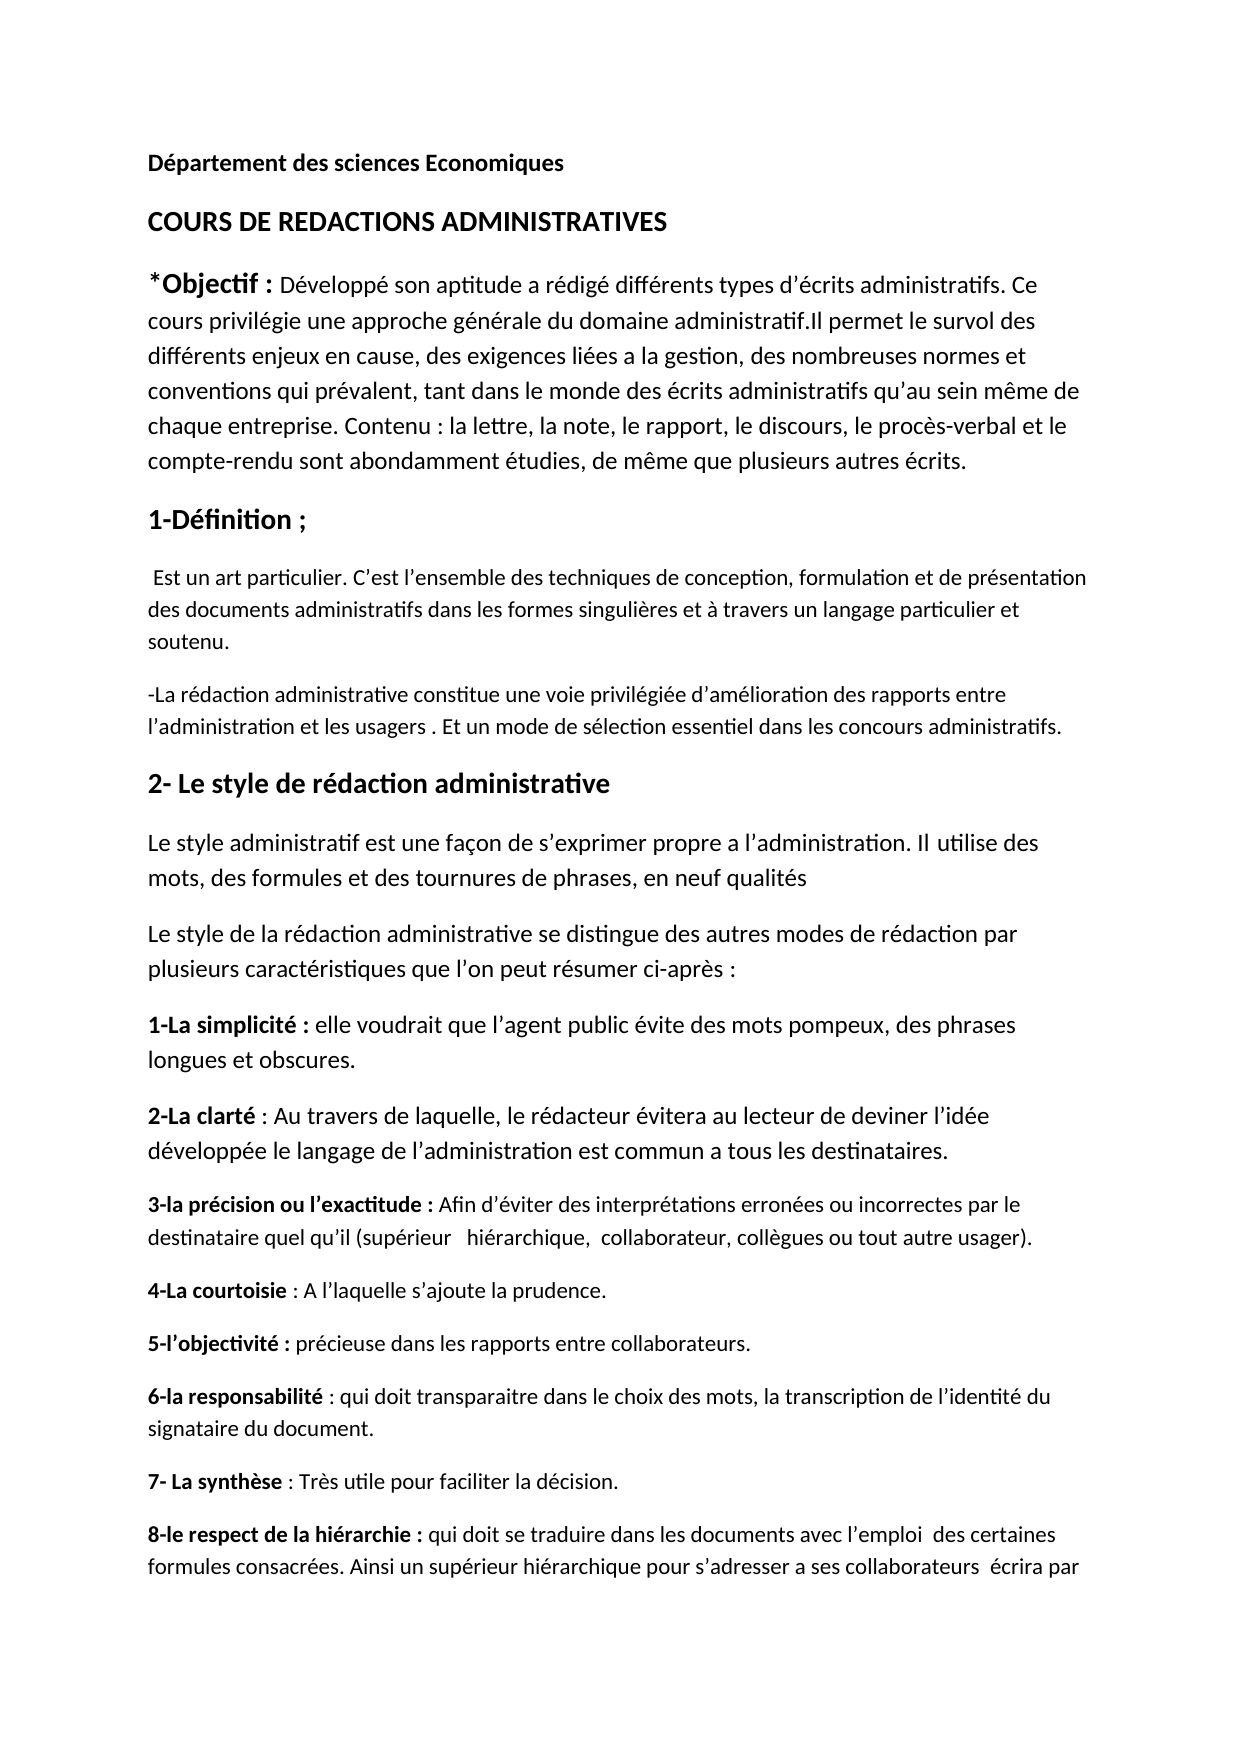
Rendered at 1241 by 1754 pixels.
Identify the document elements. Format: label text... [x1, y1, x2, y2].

text 1-Définition ; [148, 501, 1093, 537]
text Département des sciences Economiques [148, 148, 1093, 178]
text 4-La courtoisie : A l’laquelle s’ajoute la prudence. [148, 1276, 1093, 1304]
text 2- Le style de rédaction administrative [148, 766, 1093, 801]
text 3-la précision ou l’exactitude : Afin d’éviter des interprétations erronées ou incorrectes par le destinataire quel qu’il (supérieur hiérarchique, collaborateur, collègues ou tout autre usager). [148, 1191, 1093, 1251]
text Est un art particulier. C’est l’ensemble des techniques de conception, formulation et de présentation des documents administratifs dans les formes singulières et à travers un langage particulier et soutenu. [148, 563, 1093, 655]
text 1-La simplicité : elle voudrait que l’agent public évite des mots pompeux, des phrases longues et obscures. [148, 1009, 1093, 1074]
text Le style administratif est une façon de s’exprimer propre a l’administration. Il utilise des mots, des formules et des tournures de phrases, en neuf qualités [148, 827, 1093, 893]
text 5-l’objectivité : précieuse dans les rapports entre collaborateurs. [148, 1329, 1093, 1357]
text 7- La synthèse : Très utile pour faciliter la décision. [148, 1467, 1093, 1495]
text COURS DE REDACTIONS ADMINISTRATIVES [148, 203, 1093, 239]
text Le style de la rédaction administrative se distingue des autres modes de rédaction par plusieurs caractéristiques que l’on peut résumer ci-après : [148, 918, 1093, 984]
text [148, 1520, 1093, 1580]
text 2-La clarté : Au travers de laquelle, le rédacteur évitera au lecteur de deviner l’idée développée le langage de l’administration est commun a tous les destinataires. [148, 1100, 1093, 1165]
text *Objectif : Développé son aptitude a rédigé différents types d’écrits administratifs. Ce cours privilégie une approche générale du domaine administratif.Il permet le survol des différents enjeux en cause, des exigences liées a la gestion, des nombreuses normes et conventions qui prévalent, tant dans le monde des écrits administratifs qu’au sein même de chaque entreprise. Contenu : la lettre, la note, le rapport, le discours, le procès-verbal et le compte-rendu sont abondamment étudies, de même que plusieurs autres écrits. [148, 265, 1093, 476]
text 6-la responsabilité : qui doit transparaitre dans le choix des mots, la transcription de l’identité du signataire du document. [148, 1382, 1093, 1442]
text -La rédaction administrative constitue une voie privilégiée d’amélioration des rapports entre l’administration et les usagers . Et un mode de sélection essentiel dans les concours administratifs. [148, 680, 1093, 741]
